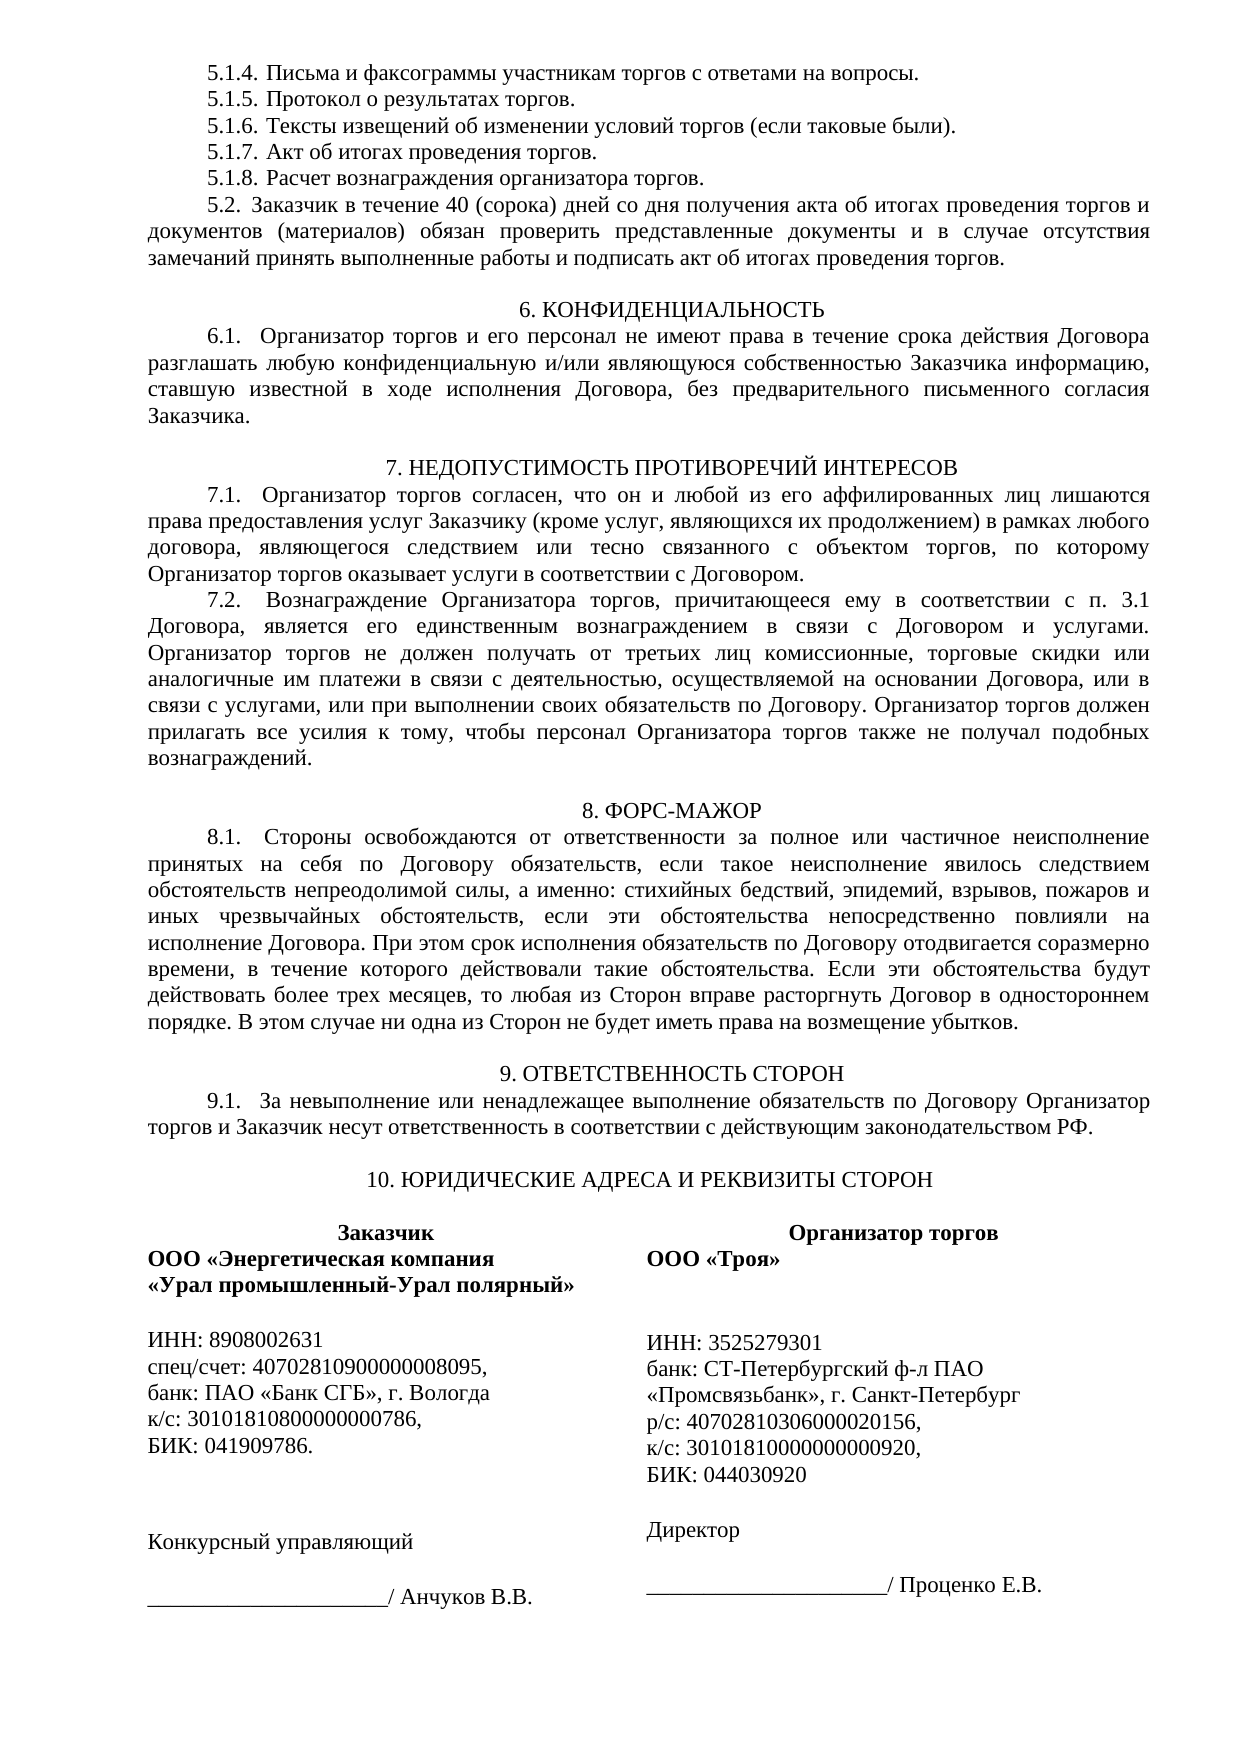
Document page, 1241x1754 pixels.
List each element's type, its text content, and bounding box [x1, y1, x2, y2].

list Организатор торгов и его персонал не имеют права в течение срока действия Договора разглашать любую конфиденциальную и/или являющуюся собственностью Заказчика информацию, ставшую известной в ходе исполнения Договора, без предварительного письменного согласия Заказчика. [148, 323, 1152, 428]
list Расчет вознаграждения организатора торгов. [148, 164, 1152, 191]
list Акт об итогах проведения торгов. [148, 138, 1152, 164]
table_header Организатор торгов ООО «Троя» ИНН: 3525279301 банк: СТ-Петербургский ф-л ПАО «Промсвязьбанк», г. Санкт-Петербург р/с: 40702810306000020156, к/с: 30101810000000000920, БИК: 044030920 Директор _____________________/ Проценко Е.В. [635, 1219, 1152, 1626]
list Вознаграждение Организатора торгов, причитающееся ему в соответствии с п. 3.1 Договора, является его единственным вознаграждением в связи с Договором и услугами. Организатор торгов не должен получать от третьих лиц комиссионные, торговые скидки или аналогичные им платежи в связи с деятельностью, осуществляемой на основании Договора, или в связи с услугами, или при выполнении своих обязательств по Договору. Организатор торгов должен прилагать все усилия к тому, чтобы персонал Организатора торгов также не получал подобных вознаграждений. [148, 586, 1152, 771]
list Письма и факсограммы участникам торгов с ответами на вопросы. [148, 59, 1152, 85]
text 10. ЮРИДИЧЕСКИЕ АДРЕСА И РЕКВИЗИТЫ СТОРОН [148, 1166, 1152, 1192]
list Заказчик в течение 40 (сорока) дней со дня получения акта об итогах проведения торгов и документов (материалов) обязан проверить представленные документы и в случае отсутствия замечаний принять выполненные работы и подписать акт об итогах проведения торгов. [148, 191, 1152, 270]
list Тексты извещений об изменении условий торгов (если таковые были). [148, 112, 1152, 138]
text 7. НЕДОПУСТИМОСТЬ ПРОТИВОРЕЧИЙ ИНТЕРЕСОВ [148, 454, 1152, 481]
list За невыполнение или ненадлежащее выполнение обязательств по Договору Организатор торгов и Заказчик несут ответственность в соответствии с действующим законодательством РФ. [148, 1087, 1152, 1139]
table_header Заказчик ООО «Энергетическая компания «Урал промышленный-Урал полярный» ИНН: 8908002631 спец/счет: 40702810900000008095, банк: ПАО «Банк СГБ», г. Вологда к/с: 30101810800000000786, БИК: 041909786. Конкурсный управляющий _____________________/ Анчуков В.В. [136, 1219, 635, 1626]
text 8. ФОРС-МАЖОР [148, 797, 1152, 823]
text 9. ОТВЕТСТВЕННОСТЬ СТОРОН [148, 1061, 1152, 1087]
list Стороны освобождаются от ответственности за полное или частичное неисполнение принятых на себя по Договору обязательств, если такое неисполнение явилось следствием обстоятельств непреодолимой силы, а именно: стихийных бедствий, эпидемий, взрывов, пожаров и иных чрезвычайных обстоятельств, если эти обстоятельства непосредственно повлияли на исполнение Договора. При этом срок исполнения обязательств по Договору отодвигается соразмерно времени, в течение которого действовали такие обстоятельства. Если эти обстоятельства будут действовать более трех месяцев, то любая из Сторон вправе расторгнуть Договор в одностороннем порядке. В этом случае ни одна из Сторон не будет иметь права на возмещение убытков. [148, 823, 1152, 1034]
text 6. КОНФИДЕНЦИАЛЬНОСТЬ [148, 296, 1152, 323]
list Организатор торгов согласен, что он и любой из его аффилированных лиц лишаются права предоставления услуг Заказчику (кроме услуг, являющихся их продолжением) в рамках любого договора, являющегося следствием или тесно связанного с объектом торгов, по которому Организатор торгов оказывает услуги в соответствии с Договором. [148, 481, 1152, 586]
list Протокол о результатах торгов. [148, 85, 1152, 112]
